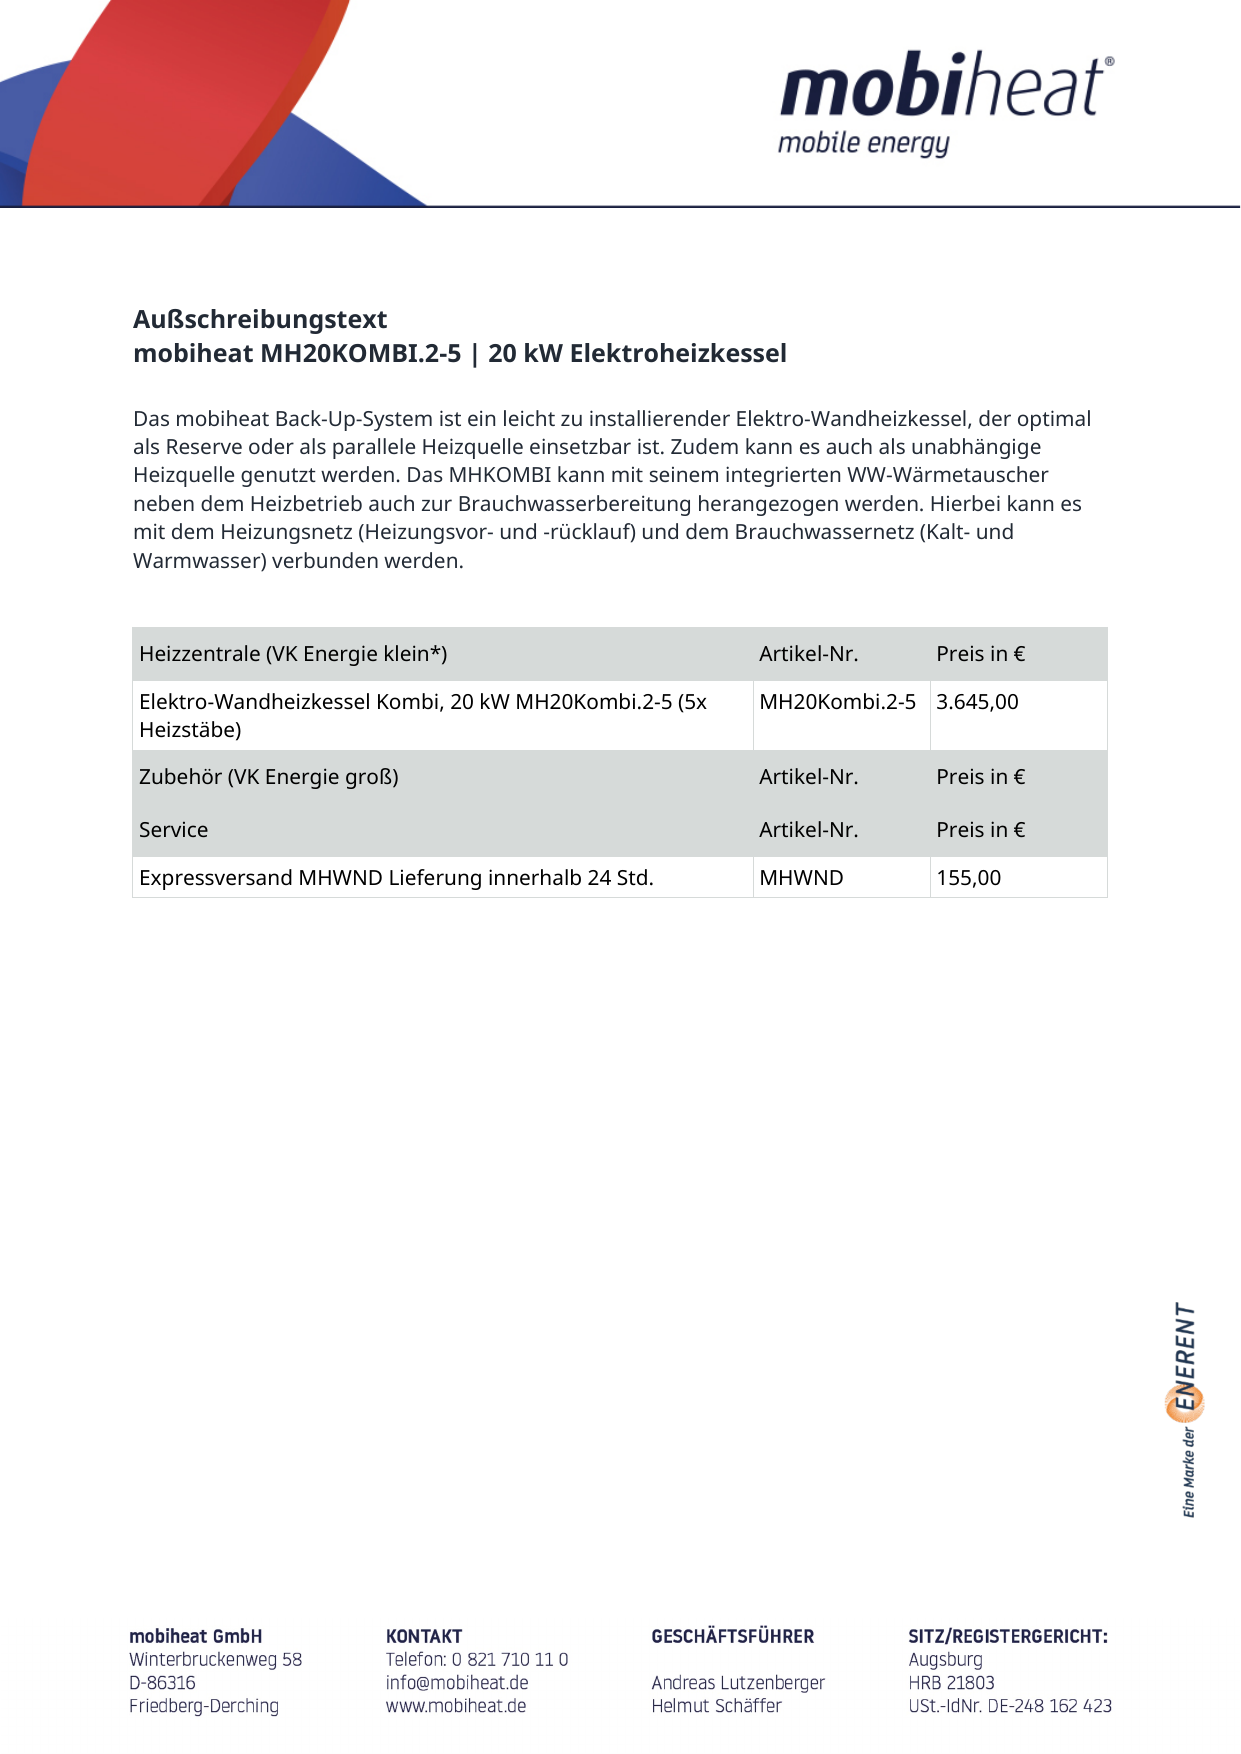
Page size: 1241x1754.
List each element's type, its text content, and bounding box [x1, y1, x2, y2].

table_cell Expressversand MHWND Lieferung innerhalb 24 Std. [133, 857, 753, 897]
table_cell 155,00 [931, 857, 1107, 897]
table_cell 3.645,00 [931, 681, 1107, 749]
table_cell Artikel-Nr. [754, 751, 930, 803]
table_cell Zubehör (VK Energie groß) [133, 751, 753, 803]
table_header Artikel-Nr. [754, 628, 930, 680]
picture [1163, 1301, 1206, 1520]
picture [1, 1618, 1241, 1754]
table_cell MHWND [754, 857, 930, 897]
text Außschreibungstext [133, 267, 1107, 336]
table_cell MH20Kombi.2-5 [754, 681, 930, 749]
text mobiheat MH20KOMBI.2-5 | 20 kW Elektroheizkessel [133, 336, 1107, 370]
table_cell Preis in € [931, 804, 1107, 856]
table_cell Artikel-Nr. [754, 804, 930, 856]
text Das mobiheat Back-Up-System ist ein leicht zu installierender Elektro-Wandheizkessel, der optimal als Reserve oder als parallele Heizquelle einsetzbar ist. Zudem kann es auch als unabhängige Heizquelle genutzt werden. Das MHKOMBI kann mit seinem integrierten WW-Wärmetauscher neben dem Heizbetrieb auch zur Brauchwasserbereitung herangezogen werden. Hierbei kann es mit dem Heizungsnetz (Heizungsvor- und -rücklauf) und dem Brauchwassernetz (Kalt- und Warmwasser) verbunden werden. [133, 404, 1107, 598]
table_cell Service [133, 804, 753, 856]
table_cell Elektro-Wandheizkessel Kombi, 20 kW MH20Kombi.2-5 (5x Heizstäbe) [133, 681, 753, 749]
table_header Heizzentrale (VK Energie klein*) [133, 628, 753, 680]
picture [0, 0, 1241, 208]
table_cell Preis in € [931, 751, 1107, 803]
table_header Preis in € [931, 628, 1107, 680]
